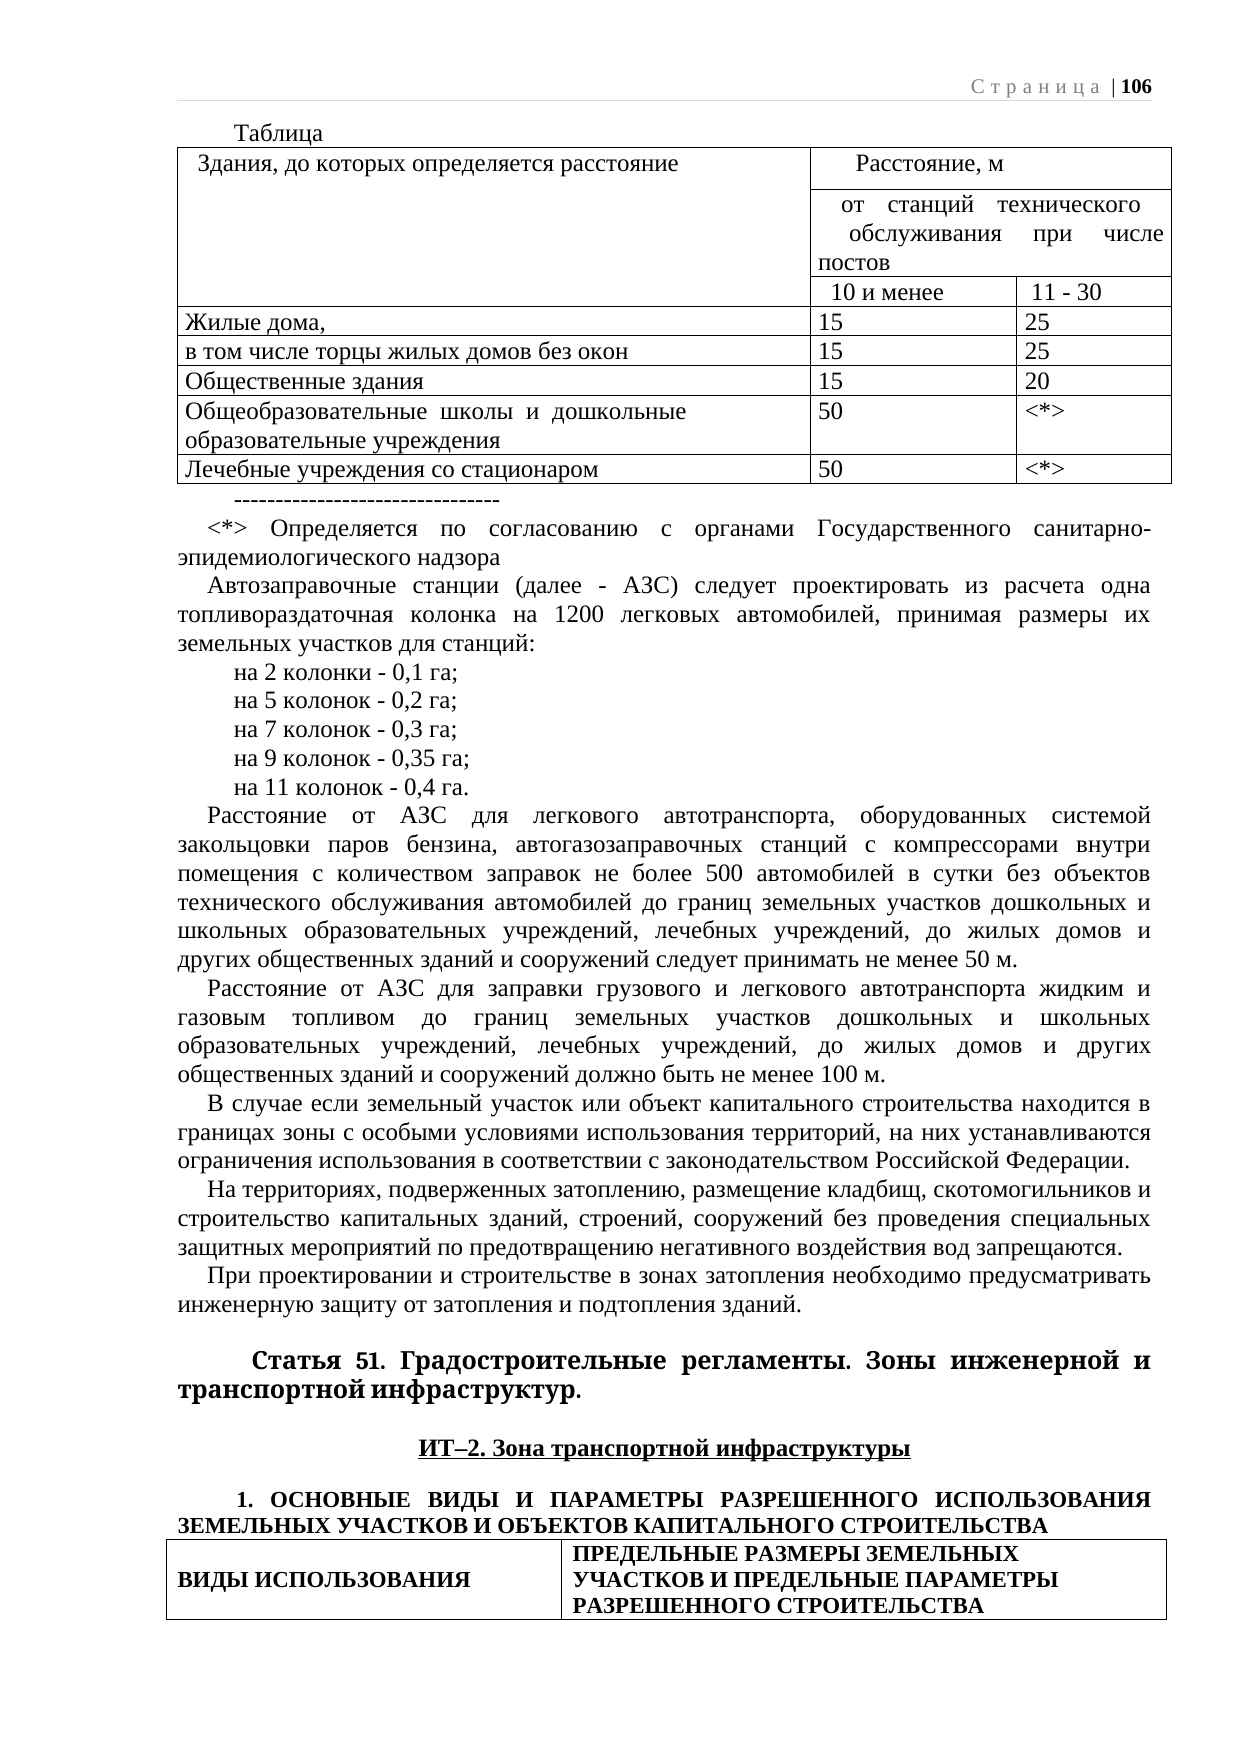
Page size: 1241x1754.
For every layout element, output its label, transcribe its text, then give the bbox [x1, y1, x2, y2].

text на 9 колонок - 0,35 га; [177, 743, 1152, 772]
table_cell Жилые дома, [178, 307, 810, 335]
text на 5 колонок - 0,2 га; [177, 686, 1152, 714]
text Таблица [177, 118, 1152, 147]
table_cell 50 [811, 455, 1016, 483]
table_cell 50 [811, 396, 1016, 453]
table_header ПРЕДЕЛЬНЫЕ РАЗМЕРЫ ЗЕМЕЛЬНЫХ УЧАСТКОВ И ПРЕДЕЛЬНЫЕ ПАРАМЕТРЫ РАЗРЕШЕННОГО СТРОИТЕЛЬСТВА [562, 1540, 1166, 1619]
table_cell Лечебные учреждения со стационаром [178, 455, 810, 483]
table_cell в том числе торцы жилых домов без окон [178, 336, 810, 365]
table_cell 11 - 30 [1017, 277, 1171, 306]
text При проектировании и строительстве в зонах затопления необходимо предусматривать инженерную защиту от затопления и подтопления зданий. [177, 1261, 1152, 1318]
text Расстояние от АЗС для легкового автотранспорта, оборудованных системой закольцовки паров бензина, автогазозаправочных станций с компрессорами внутри помещения с количеством заправок не более 500 автомобилей в сутки без объектов технического обслуживания автомобилей до границ земельных участков дошкольных и школьных образовательных учреждений, лечебных учреждений, до жилых домов и других общественных зданий и сооружений следует принимать не менее 50 м. [177, 801, 1152, 973]
text на 11 колонок - 0,4 га. [177, 772, 1152, 801]
table_cell Общественные здания [178, 366, 810, 395]
text Расстояние от АЗС для заправки грузового и легкового автотранспорта жидким и газовым топливом до границ земельных участков дошкольных и школьных образовательных учреждений, лечебных учреждений, до жилых домов и других общественных зданий и сооружений должно быть не менее 100 м. [177, 973, 1152, 1088]
text на 2 колонки - 0,1 га; [177, 657, 1152, 686]
text Статья 51. Градостроительные регламенты. Зоны инженерной и транспортной инфраструктур. [177, 1347, 1152, 1404]
text На территориях, подверженных затоплению, размещение кладбищ, скотомогильников и строительство капитальных зданий, строений, сооружений без проведения специальных защитных мероприятий по предотвращению негативного воздействия вод запрещаются. [177, 1174, 1152, 1261]
text на 7 колонок - 0,3 га; [177, 714, 1152, 743]
text -------------------------------- [177, 484, 1152, 513]
table_cell Общеобразовательные школы и дошкольные образовательные учреждения [178, 396, 810, 453]
text <*> Определяется по согласованию с органами Государственного санитарно-эпидемиологического надзора [177, 513, 1152, 571]
table_cell 15 [811, 307, 1016, 335]
text ИТ–2. Зона транспортной инфраструктуры [177, 1433, 1152, 1462]
text В случае если земельный участок или объект капитального строительства находится в границах зоны с особыми условиями использования территорий, на них устанавливаются ограничения использования в соответствии с законодательством Российской Федерации. [177, 1088, 1152, 1174]
table_cell 20 [1017, 366, 1171, 395]
table_cell 15 [811, 336, 1016, 365]
text 1. ОСНОВНЫЕ ВИДЫ И ПАРАМЕТРЫ РАЗРЕШЕННОГО ИСПОЛЬЗОВАНИЯ ЗЕМЕЛЬНЫХ УЧАСТКОВ И ОБЪЕКТОВ КАПИТАЛЬНОГО СТРОИТЕЛЬСТВА [177, 1486, 1152, 1539]
table_header Расстояние, м [811, 148, 1171, 188]
table_cell <*> [1017, 455, 1171, 483]
table_header Здания, до которых определяется расстояние [178, 148, 810, 306]
table_cell 25 [1017, 336, 1171, 365]
table_header ВИДЫ ИСПОЛЬЗОВАНИЯ [167, 1540, 561, 1619]
table_cell от станций технического обслуживания при числе постов [811, 190, 1171, 276]
table_cell <*> [1017, 396, 1171, 453]
table_cell 25 [1017, 307, 1171, 335]
text Автозаправочные станции (далее - АЗС) следует проектировать из расчета одна топливораздаточная колонка на 1200 легковых автомобилей, принимая размеры их земельных участков для станций: [177, 571, 1152, 657]
table_cell 10 и менее [811, 277, 1016, 306]
table_cell 15 [811, 366, 1016, 395]
